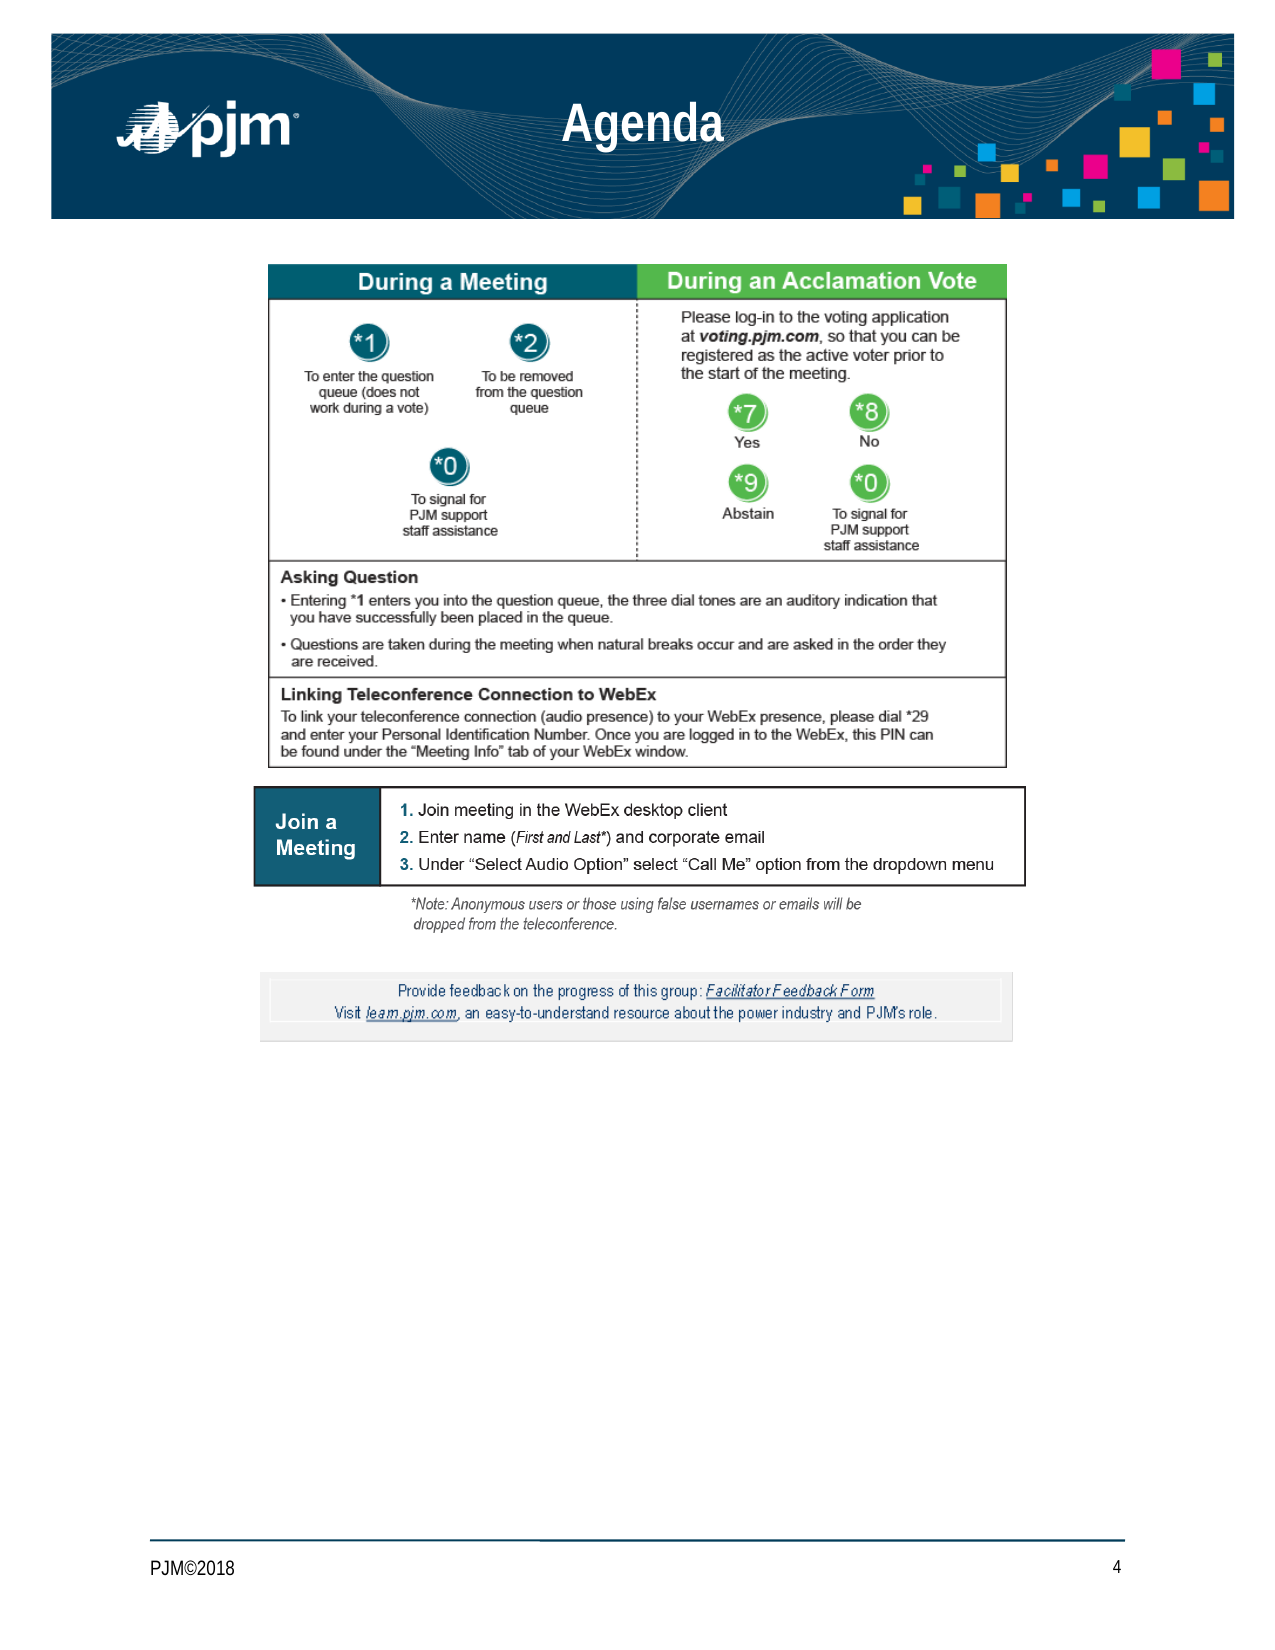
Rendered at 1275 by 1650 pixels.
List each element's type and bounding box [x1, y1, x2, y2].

picture [268, 264, 1007, 768]
picture [260, 972, 1015, 1043]
picture [253, 786, 1037, 935]
picture [51, 32, 1235, 219]
